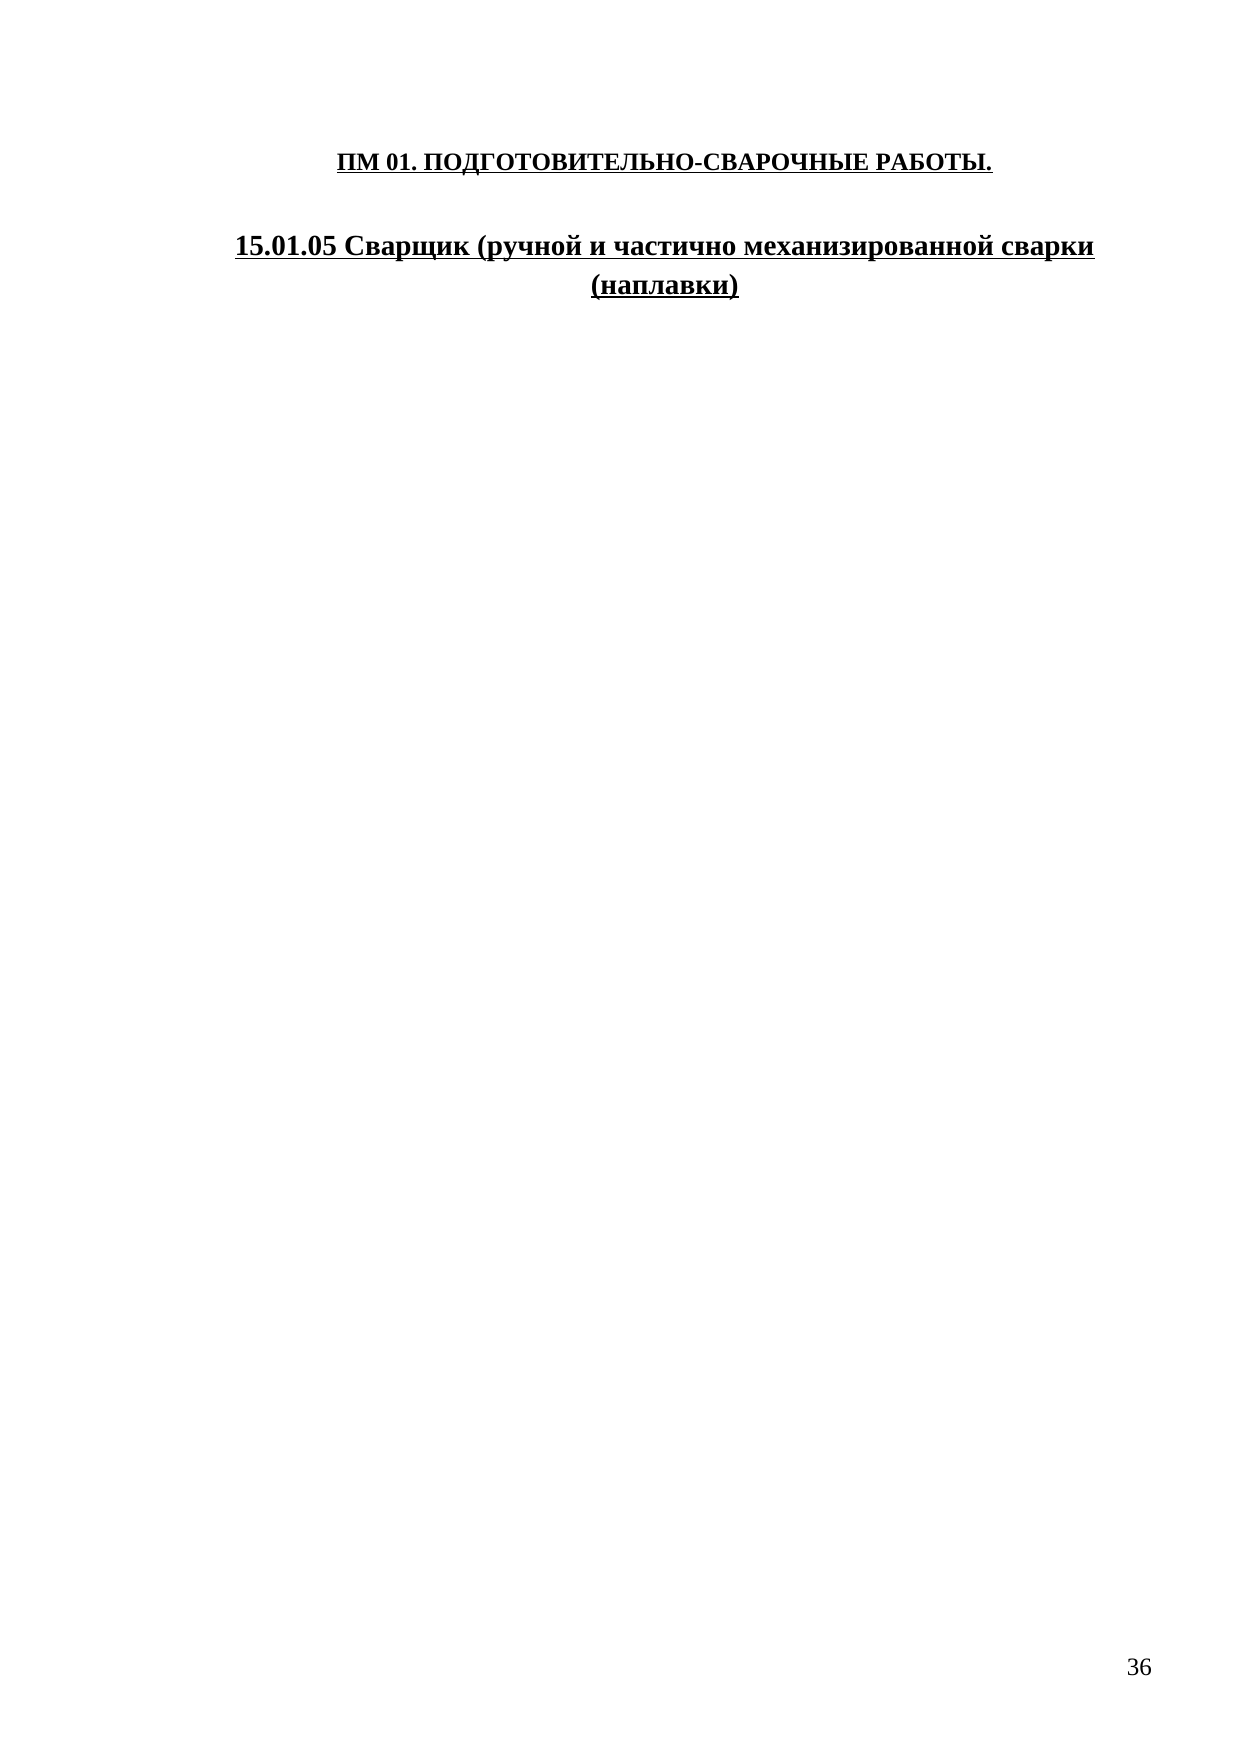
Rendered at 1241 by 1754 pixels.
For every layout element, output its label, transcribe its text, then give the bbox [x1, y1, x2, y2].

text 15.01.05 Сварщик (ручной и частично механизированной сварки (наплавки) [177, 228, 1152, 301]
text ПМ 01. ПОДГОТОВИТЕЛЬНО-СВАРОЧНЫЕ РАБОТЫ. [177, 147, 1152, 176]
